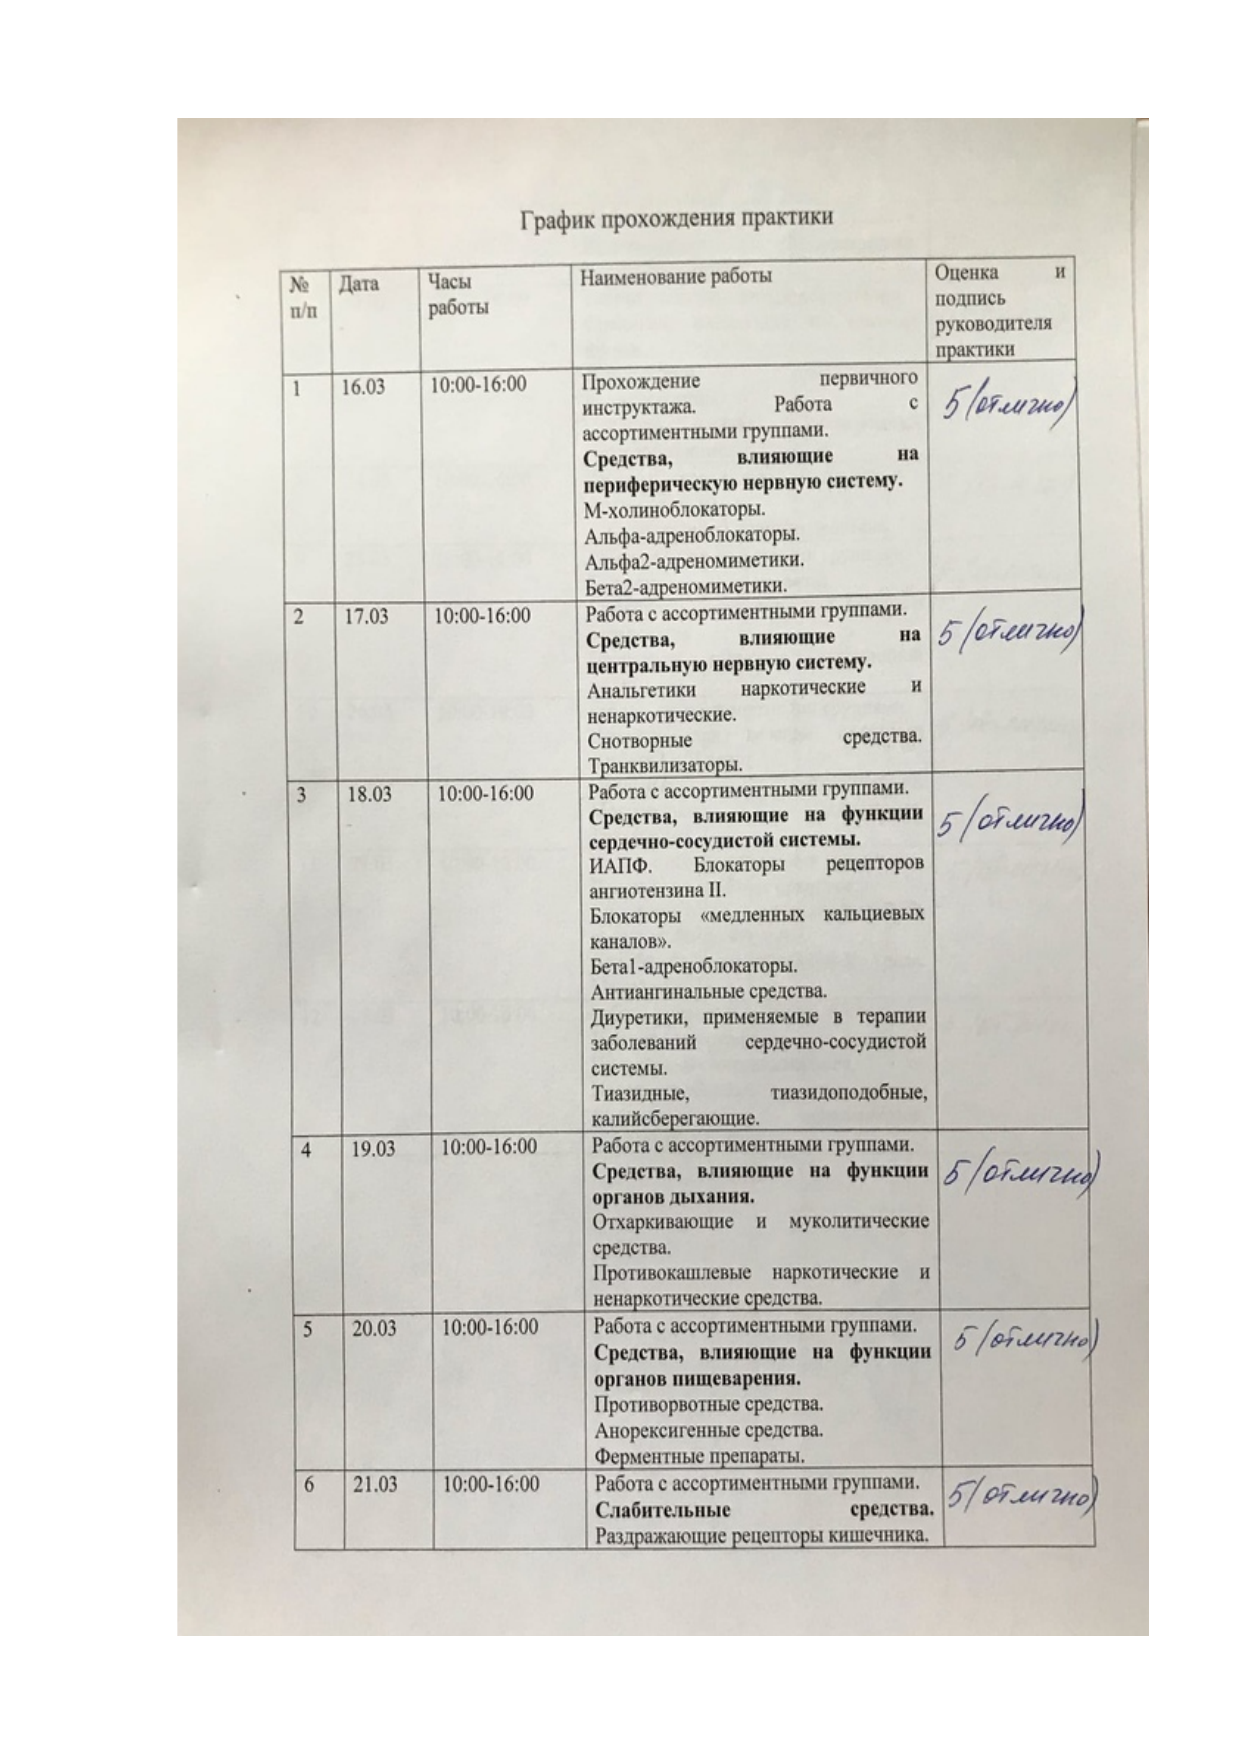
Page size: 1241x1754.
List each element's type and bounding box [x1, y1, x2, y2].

picture [177, 118, 1149, 1636]
